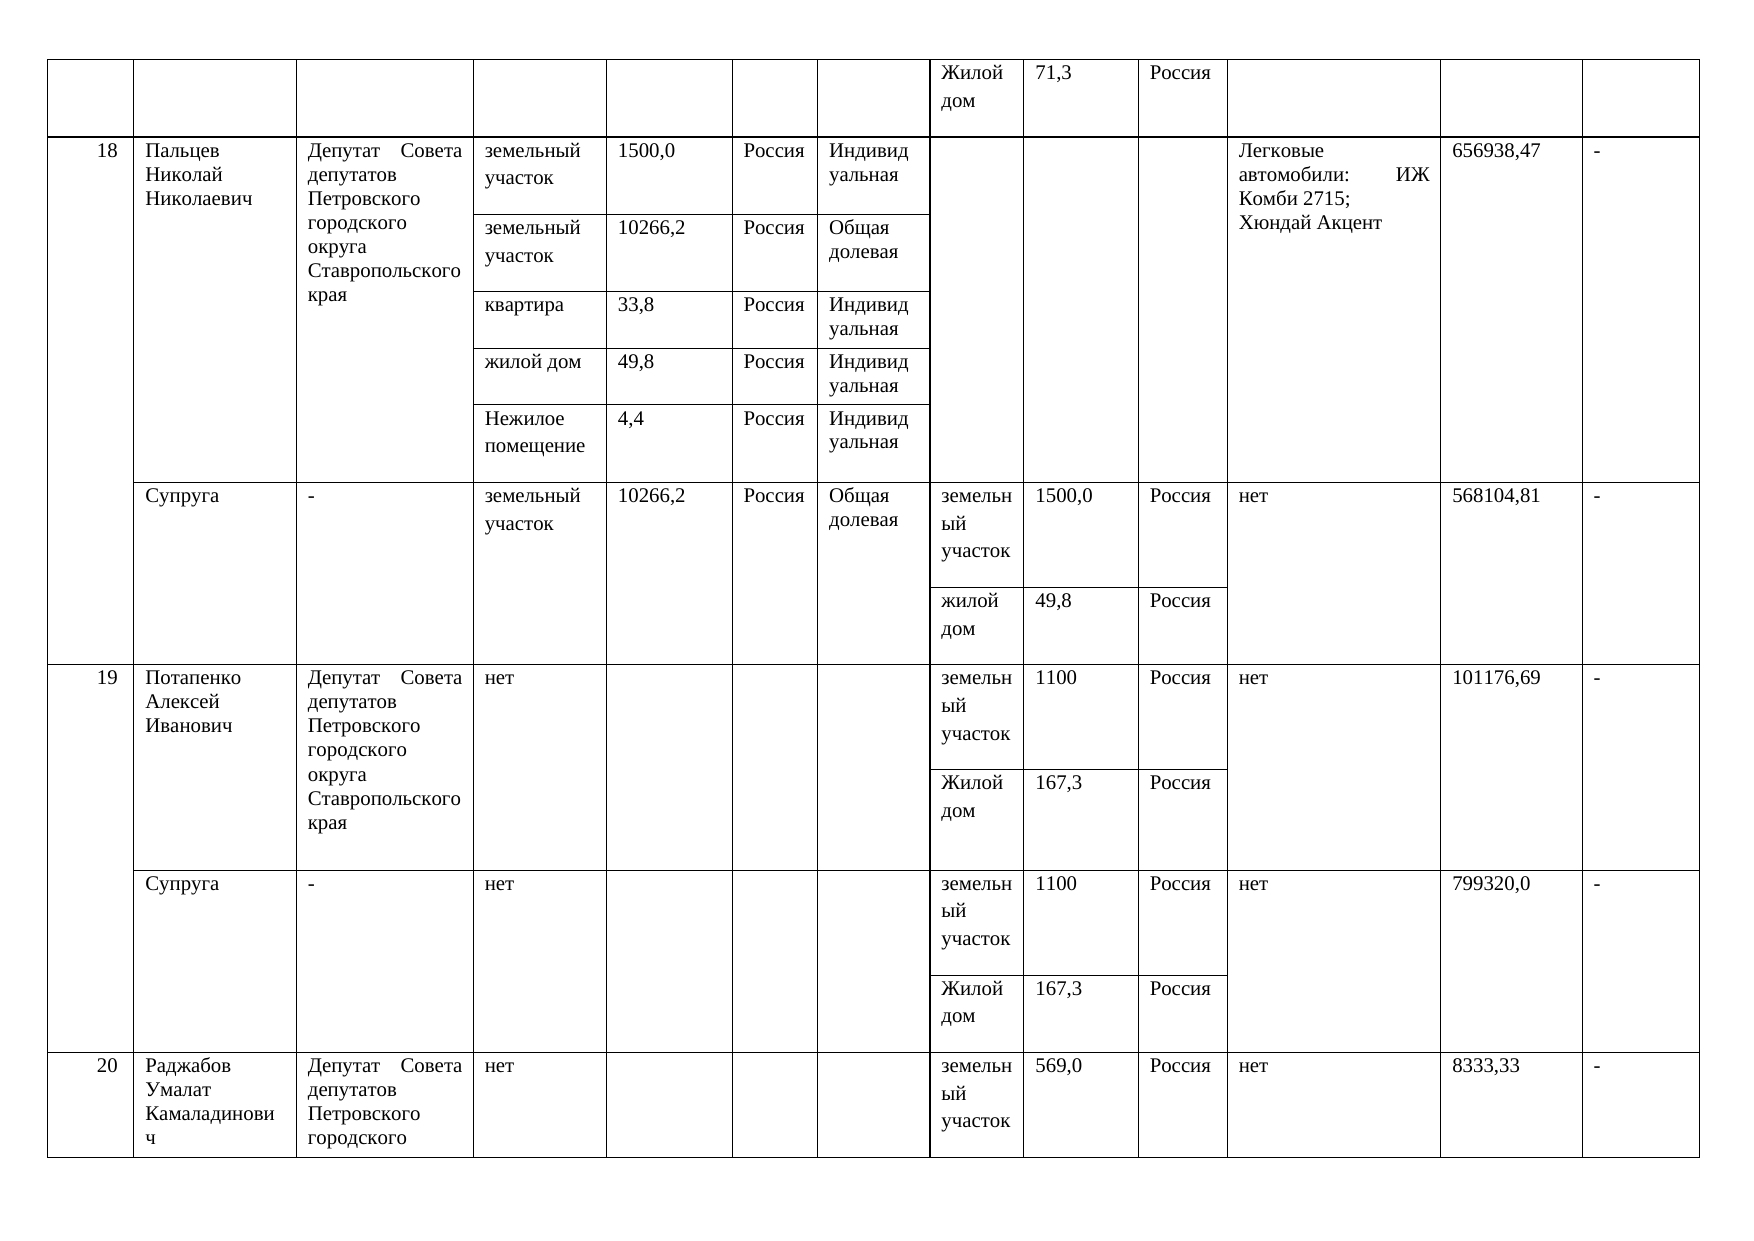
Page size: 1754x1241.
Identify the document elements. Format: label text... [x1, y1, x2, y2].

table_cell Россия [1139, 1053, 1227, 1157]
table_cell 10266,2 [607, 215, 732, 291]
table_cell земельный участок [931, 483, 1023, 587]
table_cell 4,4 [607, 405, 732, 482]
table_cell - [297, 483, 473, 664]
table_cell Легковые автомобили: ИЖ Комби 2715; Хюндай Акцент [1228, 138, 1440, 482]
table_cell - [297, 871, 473, 1052]
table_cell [134, 60, 296, 136]
table_cell 799320,0 [1441, 871, 1582, 1052]
table_cell земельный участок [931, 1053, 1023, 1157]
table_cell 49,8 [1024, 588, 1138, 664]
table_cell Россия [1139, 665, 1227, 769]
table_cell [733, 1053, 817, 1157]
table_cell Индивидуальная [818, 138, 929, 214]
table_cell 18 [48, 138, 133, 664]
table_cell Россия [1139, 770, 1227, 869]
table_cell 101176,69 [1441, 665, 1582, 869]
table_cell - [1583, 483, 1699, 664]
table_cell [818, 871, 929, 1052]
table_cell 568104,81 [1441, 483, 1582, 664]
table_cell Депутат Совета депутатов Петровского городского округа Ставропольского края [297, 138, 473, 482]
table_cell земельный участок [474, 215, 606, 291]
table_cell 656938,47 [1441, 138, 1582, 482]
table_cell Россия [1139, 976, 1227, 1052]
table_cell Жилой дом [931, 60, 1023, 136]
table_cell Общая долевая [818, 483, 929, 664]
table_cell [1583, 60, 1699, 136]
table_cell Жилой дом [931, 976, 1023, 1052]
table_cell 167,3 [1024, 976, 1138, 1052]
table_cell земельный участок [931, 871, 1023, 974]
table_cell нет [474, 665, 606, 869]
table_cell Россия [1139, 588, 1227, 664]
table_cell [818, 665, 929, 869]
table_cell Россия [733, 405, 817, 482]
table_cell жилой дом [931, 588, 1023, 664]
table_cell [134, 1053, 296, 1157]
table_cell [733, 871, 817, 1052]
table_cell [733, 60, 817, 136]
table_cell 569,0 [1024, 1053, 1138, 1157]
table_cell 49,8 [607, 349, 732, 404]
table_cell Россия [733, 349, 817, 404]
table_cell [607, 665, 732, 869]
table_cell 71,3 [1024, 60, 1138, 136]
table_cell Россия [733, 215, 817, 291]
table_cell Супруга [134, 483, 296, 664]
table_cell [607, 60, 732, 136]
table_cell нет [1228, 483, 1440, 664]
table_cell 1500,0 [607, 138, 732, 214]
table_cell Россия [733, 483, 817, 664]
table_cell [297, 1053, 473, 1157]
table_cell 1100 [1024, 665, 1138, 769]
table_cell [1139, 138, 1227, 482]
table_cell Россия [733, 292, 817, 348]
table_cell нет [474, 871, 606, 1052]
table_cell Индивидуальная [818, 349, 929, 404]
table_cell квартира [474, 292, 606, 348]
table_cell Жилой дом [931, 770, 1023, 869]
table_cell Потапенко Алексей Иванович [134, 665, 296, 869]
table_cell [607, 871, 732, 1052]
table_cell [1441, 60, 1582, 136]
table_cell нет [1228, 1053, 1440, 1157]
table_cell [818, 1053, 929, 1157]
table_cell [818, 60, 929, 136]
table_cell [1228, 60, 1440, 136]
table_cell [607, 1053, 732, 1157]
table_cell 19 [48, 665, 133, 1052]
table_cell нет [1228, 665, 1440, 869]
table_cell 8333,33 [1441, 1053, 1582, 1157]
table_cell 20 [48, 1053, 133, 1157]
table_cell Депутат Совета депутатов Петровского городского округа Ставропольского края [297, 665, 473, 869]
table_cell 1500,0 [1024, 483, 1138, 587]
table_cell [1024, 138, 1138, 482]
table_cell - [1583, 871, 1699, 1052]
table_cell Общая долевая [818, 215, 929, 291]
table_cell Индивидуальная [818, 405, 929, 482]
table_cell Россия [1139, 483, 1227, 587]
table_cell Нежилое помещение [474, 405, 606, 482]
table_cell [733, 665, 817, 869]
table_cell Россия [1139, 60, 1227, 136]
table_cell Индивидуальная [818, 292, 929, 348]
table_cell - [1583, 1053, 1699, 1157]
table_cell 10266,2 [607, 483, 732, 664]
table_cell [474, 60, 606, 136]
table_cell [931, 138, 1023, 482]
table_cell нет [1228, 871, 1440, 1052]
table_cell жилой дом [474, 349, 606, 404]
table_cell 167,3 [1024, 770, 1138, 869]
table_cell земельный участок [931, 665, 1023, 769]
table_cell - [1583, 665, 1699, 869]
table_cell нет [474, 1053, 606, 1157]
table_cell - [1583, 138, 1699, 482]
table_cell Супруга [134, 871, 296, 1052]
table_cell Пальцев Николай Николаевич [134, 138, 296, 482]
table_cell 1100 [1024, 871, 1138, 974]
table_cell земельный участок [474, 138, 606, 214]
table_cell 33,8 [607, 292, 732, 348]
table_cell [297, 60, 473, 136]
table_cell земельный участок [474, 483, 606, 664]
table_cell Россия [733, 138, 817, 214]
table_cell Россия [1139, 871, 1227, 974]
